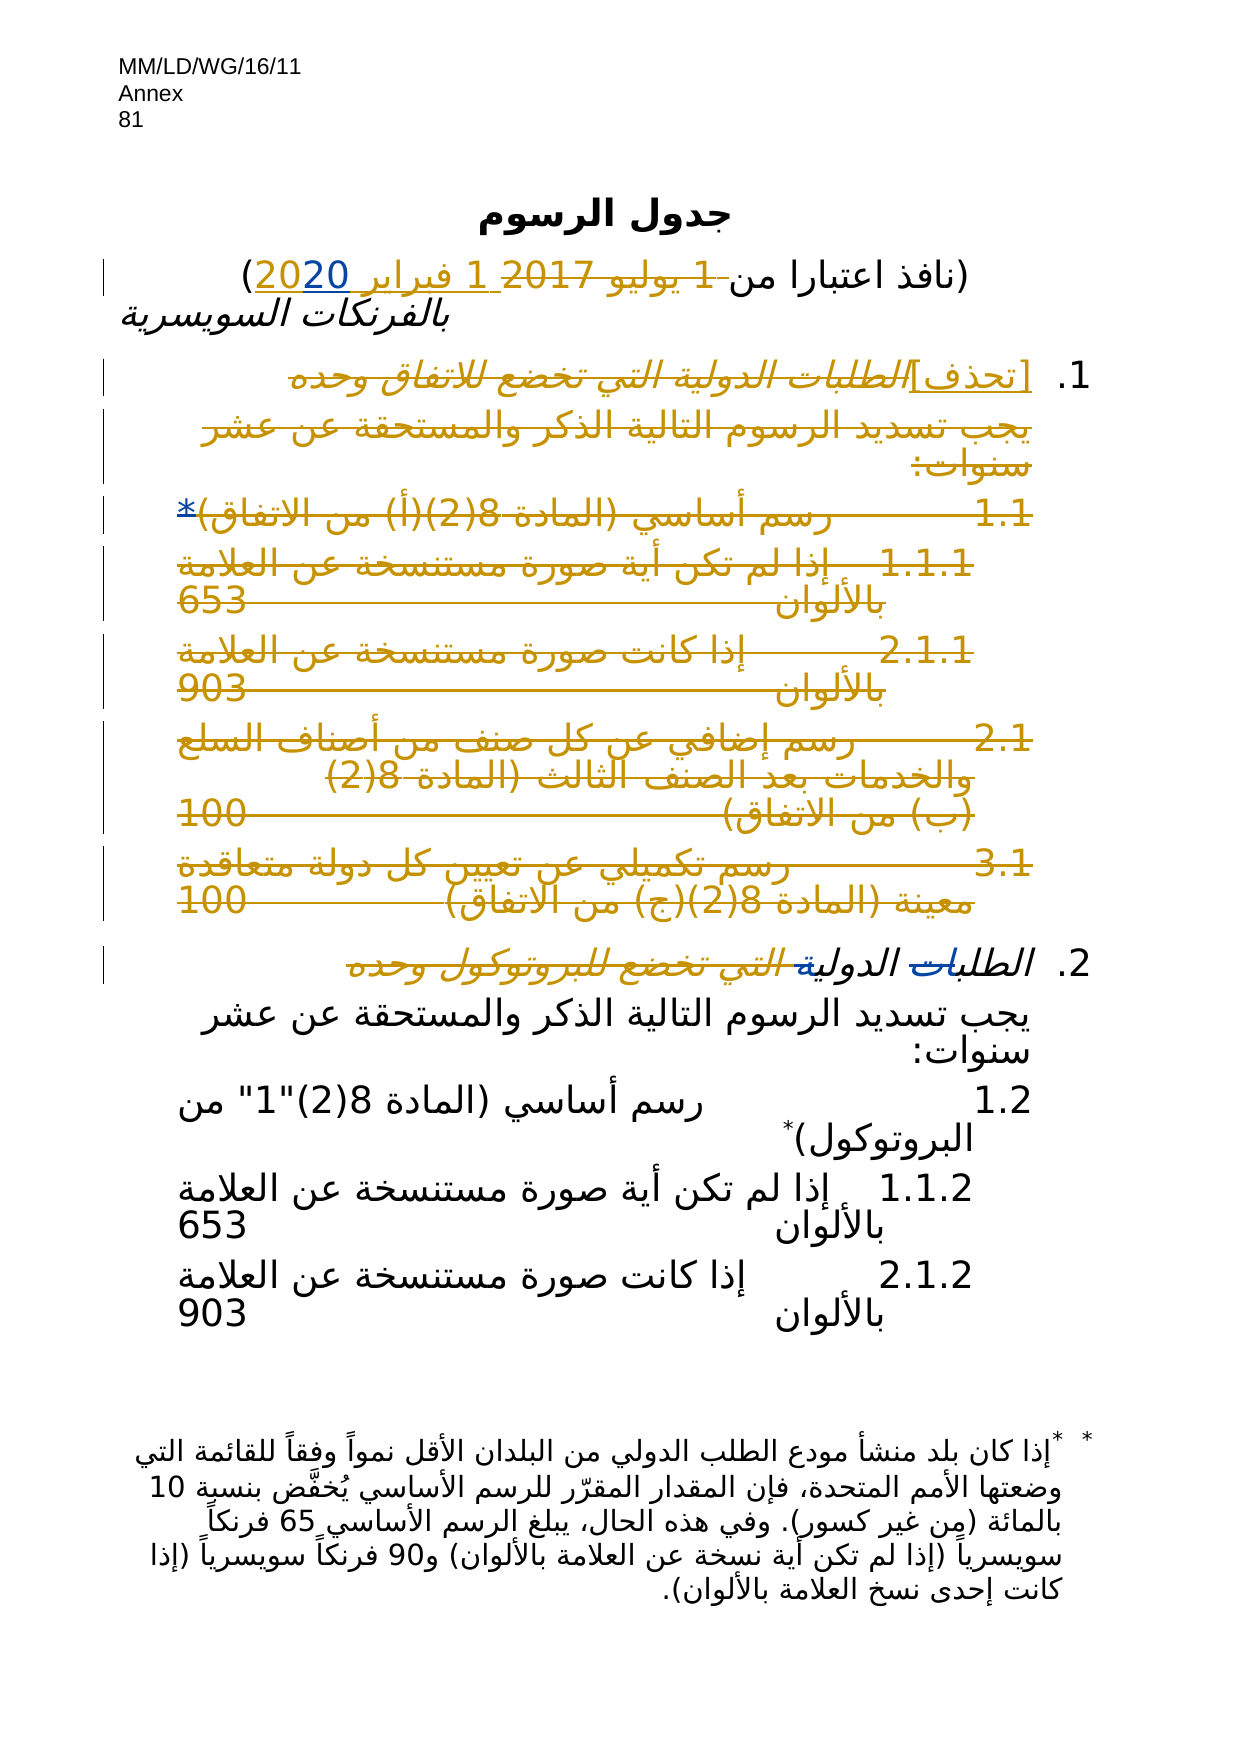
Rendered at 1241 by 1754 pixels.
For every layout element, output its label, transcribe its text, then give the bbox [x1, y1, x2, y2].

text 1.2 رسم أساسي (المادة 8(2)"1" من البروتوكول)* [325, 1083, 1033, 1158]
text (نافذ اعتبارا من) [118, 258, 1092, 296]
text بالفرنكات السويسرية [118, 296, 1092, 333]
text جدول الرسوم [118, 196, 1092, 233]
text 1. [118, 358, 1092, 396]
text 2.1.2 إذا كانت صورة مستنسخة عن العلامة بالألوان 903 [325, 1258, 974, 1333]
text 2. الطلب الدولي [118, 946, 1092, 983]
text 1.1.2 إذا لم تكن أية صورة مستنسخة عن العلامة بالألوان 653 [325, 1171, 974, 1246]
text يجب تسديد الرسوم التالية الذكر والمستحقة عن عشر سنوات: [118, 996, 1032, 1071]
